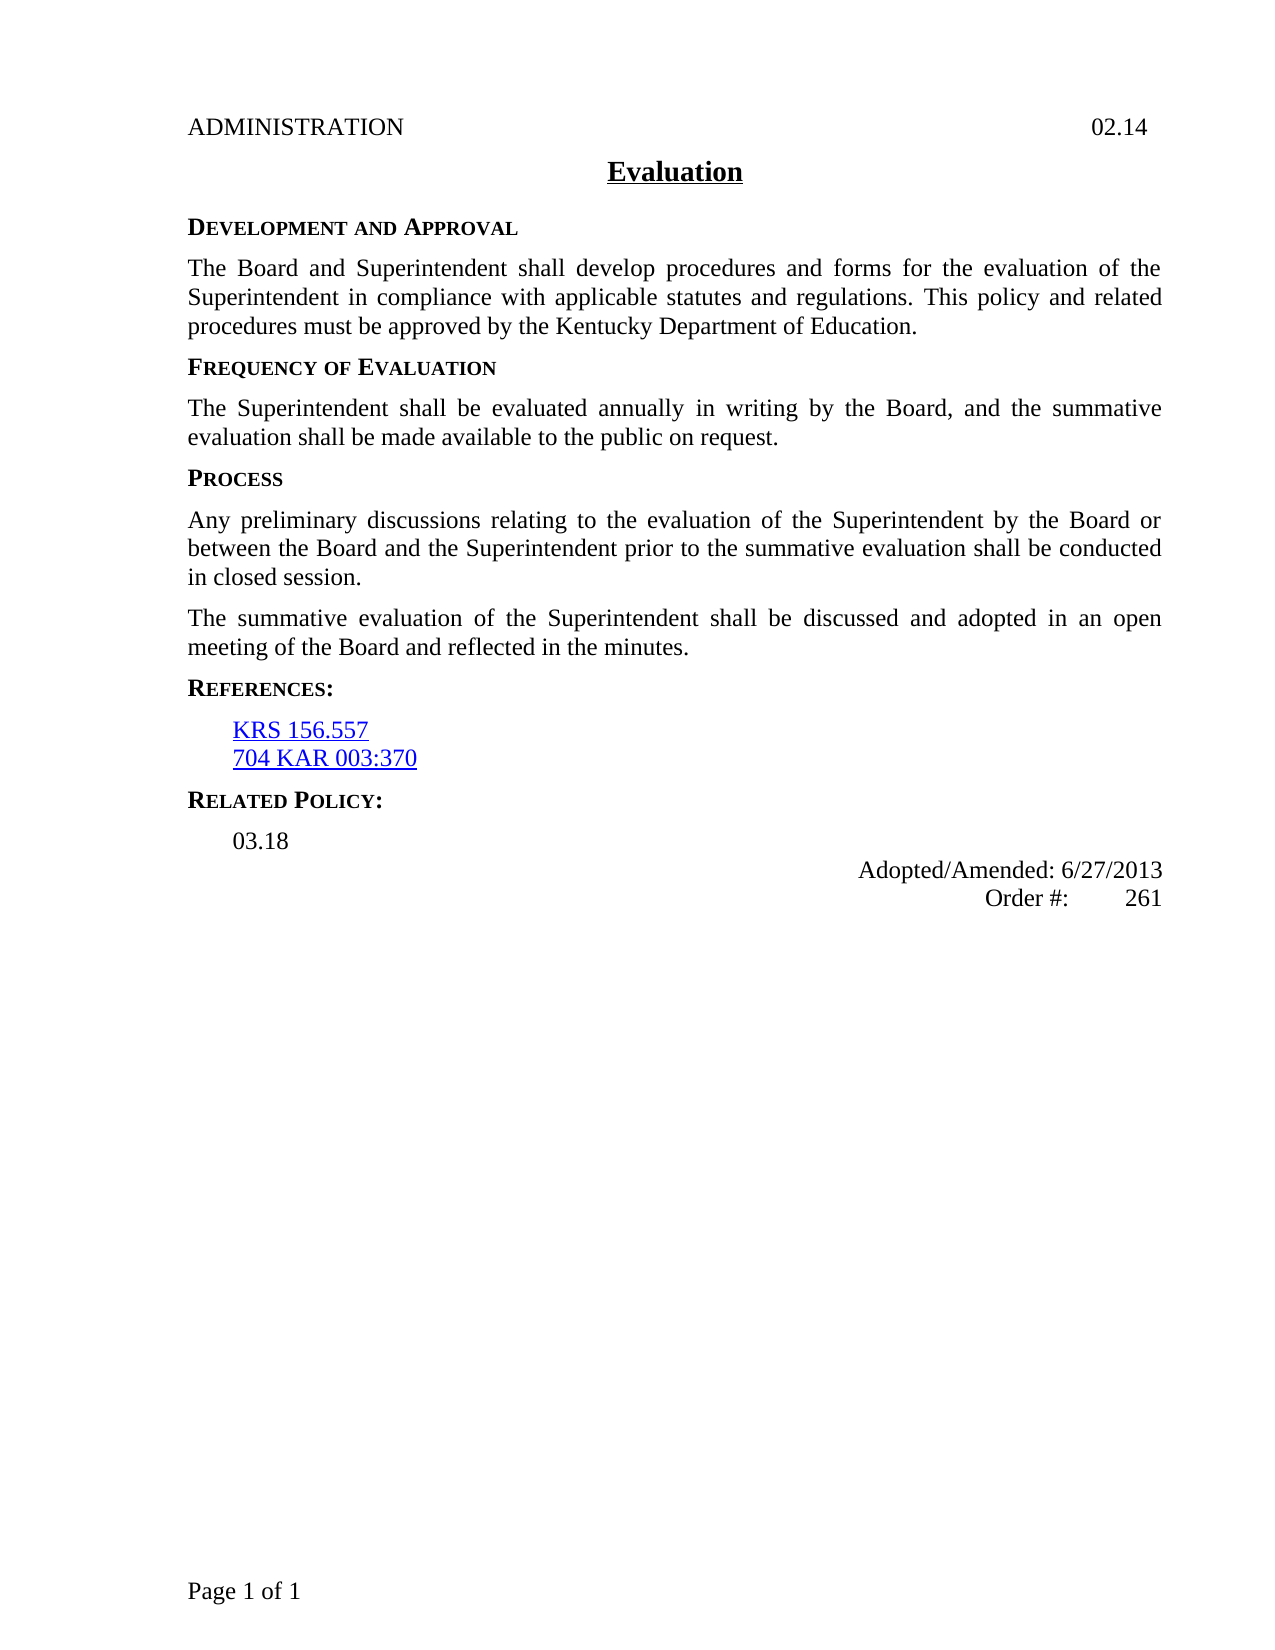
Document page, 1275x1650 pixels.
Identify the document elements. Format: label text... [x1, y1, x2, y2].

title Evaluation [187, 154, 1162, 187]
text KRS 156.557 [232, 715, 1162, 743]
subtitle Frequency of Evaluation [187, 352, 1162, 381]
text 03.18 [232, 826, 1162, 855]
text Any preliminary discussions relating to the evaluation of the Superintendent by the Board or between the Board and the Superintendent prior to the summative evaluation shall be conducted in closed session. [187, 505, 1162, 591]
text The Board and Superintendent shall develop procedures and forms for the evaluation of the Superintendent in compliance with applicable statutes and regulations. This policy and related procedures must be approved by the Kentucky Department of Education. [187, 253, 1162, 340]
text The Superintendent shall be evaluated annually in writing by the Board, and the summative evaluation shall be made available to the public on request. [187, 393, 1162, 451]
subtitle References: [187, 673, 1162, 702]
text Order #: 261 [187, 883, 1162, 912]
subtitle Process [187, 463, 1162, 492]
text Adopted/Amended: 6/27/2013 [187, 855, 1162, 883]
subtitle Related Policy: [187, 785, 1162, 813]
subtitle Development and Approval [187, 212, 1162, 241]
text 704 KAR 003:370 [232, 743, 1162, 772]
text The summative evaluation of the Superintendent shall be discussed and adopted in an open meeting of the Board and reflected in the minutes. [187, 603, 1162, 661]
subtitle ADMINISTRATION 02.14 [187, 112, 1162, 141]
